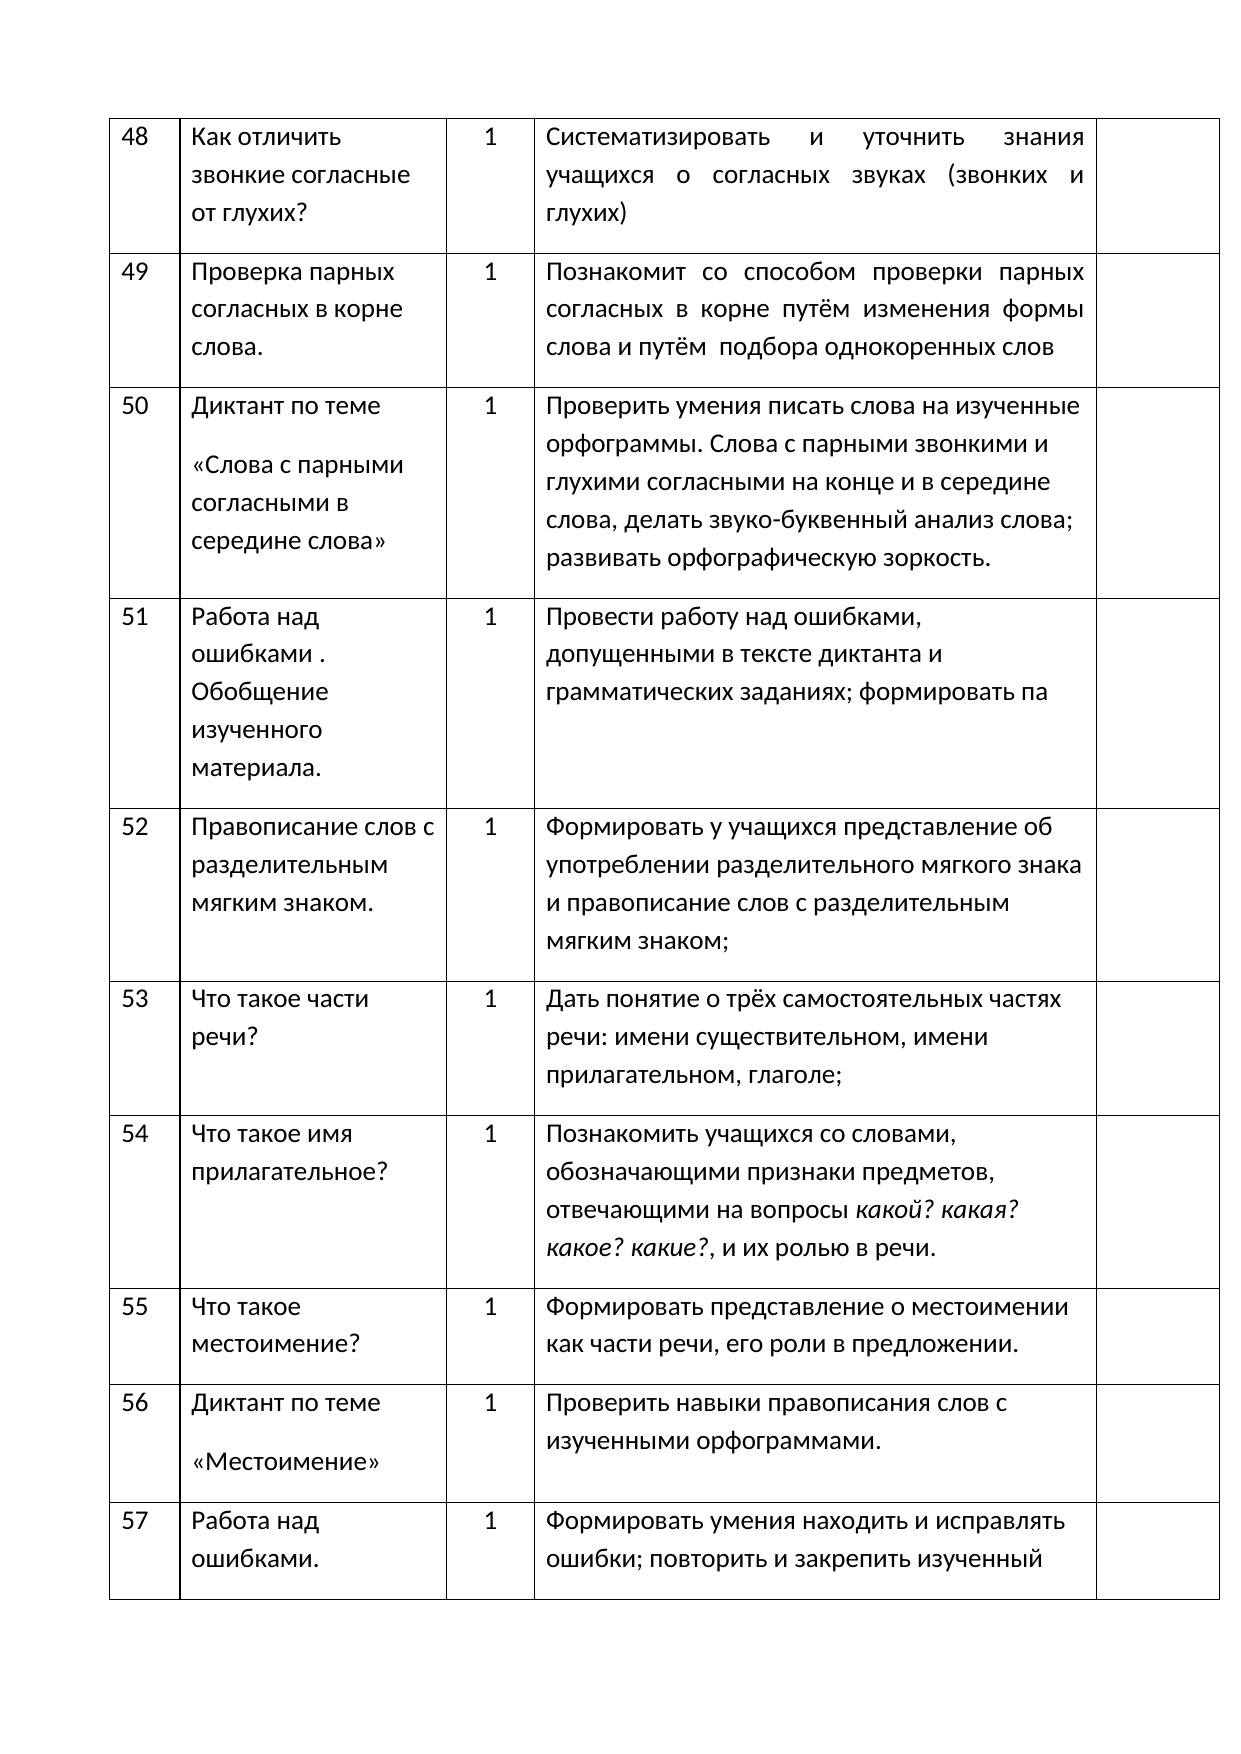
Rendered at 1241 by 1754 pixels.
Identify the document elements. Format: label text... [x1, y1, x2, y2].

table_cell 1 [447, 1116, 534, 1288]
table_cell Работа над ошибками . Обобщение изученного материала. [181, 599, 446, 808]
table_cell Что такое местоимение? [181, 1289, 446, 1384]
table_cell [1097, 1385, 1219, 1502]
table_cell 1 [447, 1289, 534, 1384]
table_cell 1 [447, 809, 534, 981]
table_cell [1097, 809, 1219, 981]
table_cell Познакомит со способом проверки парных согласных в корне путём изменения формы слова и путём подбора однокоренных слов [535, 254, 1096, 387]
table_cell Что такое части речи? [181, 982, 446, 1115]
table_cell 49 [110, 254, 179, 387]
table_cell Как отличить звонкие согласные от глухих? [181, 119, 446, 253]
table_cell [1097, 1116, 1219, 1288]
table_cell 52 [110, 809, 179, 981]
table_cell 1 [447, 254, 534, 387]
table_cell Диктант по теме «Слова с парными согласными в середине слова» [181, 388, 446, 598]
table_cell Провести работу над ошибками, допущенными в тексте диктанта и грамматических заданиях; формировать па [535, 599, 1096, 808]
table_cell [1097, 1503, 1219, 1598]
table_cell 1 [447, 388, 534, 598]
table_cell 55 [110, 1289, 179, 1384]
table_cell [535, 1503, 1096, 1598]
table_cell 1 [447, 982, 534, 1115]
table_cell 53 [110, 982, 179, 1115]
table_cell 51 [110, 599, 179, 808]
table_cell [181, 1503, 446, 1598]
table_cell Правописание слов с разделительным мягким знаком. [181, 809, 446, 981]
table_cell Систематизировать и уточнить знания учащихся о согласных звуках (звонких и глухих) [535, 119, 1096, 253]
table_cell [1097, 1289, 1219, 1384]
table_cell 54 [110, 1116, 179, 1288]
table_cell Познакомить учащихся со словами, обозначающими признаки предметов, отвечающими на вопросы какой? какая? какое? какие?, и их ролью в речи. [535, 1116, 1096, 1288]
table_cell Проверить умения писать слова на изученные орфограммы. Слова с парными звонкими и глухими согласными на конце и в середине слова, делать звуко-буквенный анализ слова; развивать орфографическую зоркость. [535, 388, 1096, 598]
table_cell [1097, 388, 1219, 598]
table_cell 1 [447, 119, 534, 253]
table_cell Формировать у учащихся представление об употреблении разделительного мягкого знака и правописание слов с разделительным мягким знаком; [535, 809, 1096, 981]
table_cell 1 [447, 1503, 534, 1598]
table_cell Что такое имя прилагательное? [181, 1116, 446, 1288]
table_cell 56 [110, 1385, 179, 1502]
table_cell [1097, 599, 1219, 808]
table_cell 50 [110, 388, 179, 598]
table_cell [1097, 119, 1219, 253]
table_cell 1 [447, 1385, 534, 1502]
table_cell 57 [110, 1503, 179, 1598]
table_cell 48 [110, 119, 179, 253]
table_cell [1097, 982, 1219, 1115]
table_cell Проверить навыки правописания слов с изученными орфограммами. [535, 1385, 1096, 1502]
table_cell 1 [447, 599, 534, 808]
table_cell Дать понятие о трёх самостоятельных частях речи: имени существительном, имени прилагательном, глаголе; [535, 982, 1096, 1115]
table_cell Формировать представление о местоимении как части речи, его роли в предложении. [535, 1289, 1096, 1384]
table_cell Проверка парных согласных в корне слова. [181, 254, 446, 387]
table_cell [1097, 254, 1219, 387]
table_cell Диктант по теме «Местоимение» [181, 1385, 446, 1502]
